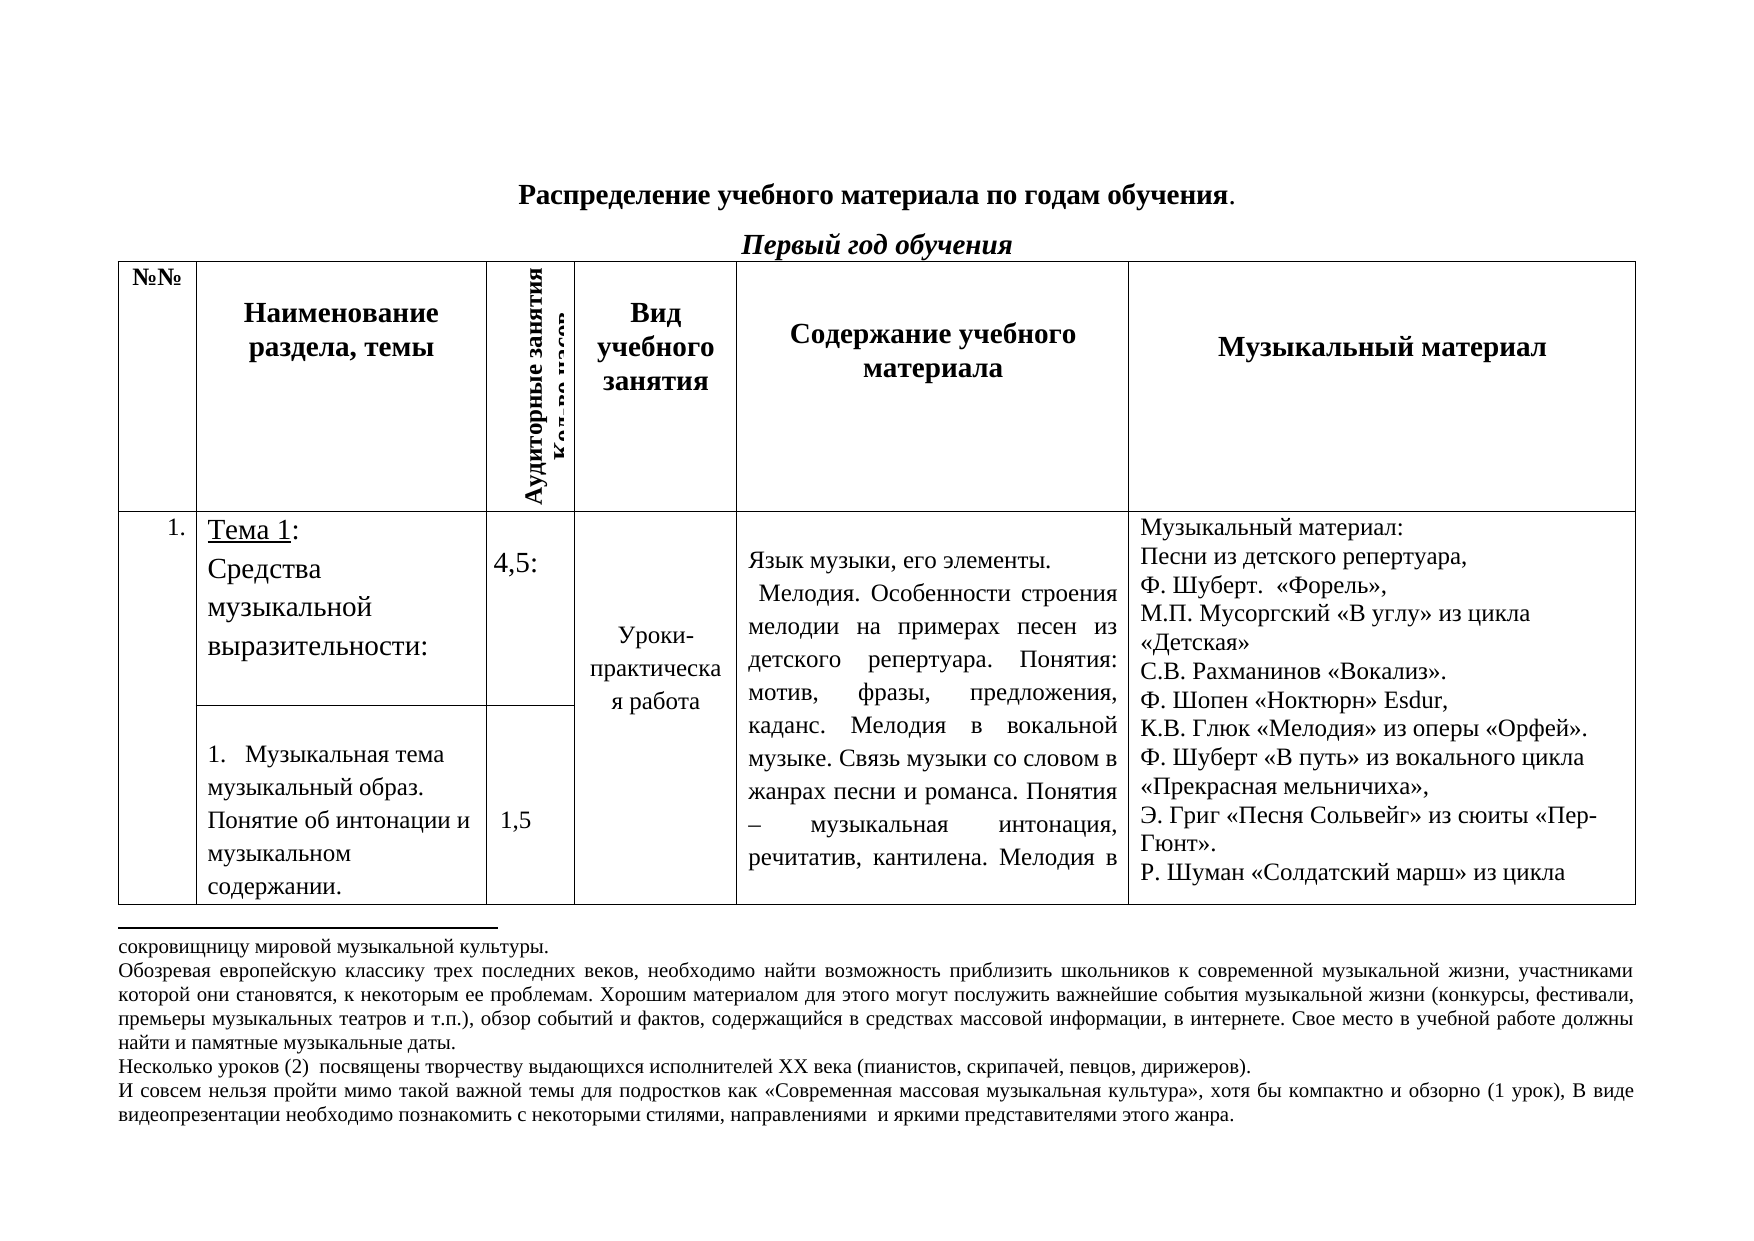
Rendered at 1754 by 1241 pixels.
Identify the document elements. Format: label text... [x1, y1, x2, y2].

table_cell Тема 1: Средства музыкальной выразительности: [197, 512, 486, 705]
text Распределение учебного материала по годам обучения. [118, 177, 1636, 211]
table_header Вид учебного занятия [575, 262, 736, 511]
text Первый год обучения [118, 227, 1636, 261]
table_cell Язык музыки, его элементы. Мелодия. Особенности строения мелодии на примерах песен из детского репертуара. Понятия: мотив, фразы, предложения, каданс. Мелодия в вокальной музыке. Связь музыки со словом в жанрах песни и романса. Понятия – музыкальная интонация, речитатив, кантилена. Мелодия в инструментальной музыке. Гармония. Лад. Ритм, размер, темп. Влияние ритма на характер музыкальных произведений. Ритм, размер, темп – главные выразительные средства в танцевальной и маршевой музыке. Характерные черты и разновидности маршей. Танцевальные жанры. Двудольные танцы – гопак, трепак, полька, краковяк. Трехдольные танцы – лендлер, вальс, менуэт, полонез, мазурка. Четырехдольные танцы – алеманда, гавот. Регистр, штрихи, динамика. Тембр – окраска звука. Закрепление знания тембров симфонического оркестра, хоров. Певческих голосов. Фактура- музыкальная ткань произведения. Гомофонно-гармоническая и полифоническая типы фактур. Их особенности. [737, 512, 1128, 904]
table_header Наименование раздела, темы [197, 262, 486, 511]
table_cell 4,5: [487, 512, 574, 705]
table_header №№ [119, 262, 196, 511]
table_header Аудиторные занятия Кол-во часов [487, 262, 574, 511]
table_header Содержание учебного материала [737, 262, 1128, 511]
table_cell Уроки-практическая работа [575, 512, 736, 904]
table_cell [197, 706, 486, 904]
table_header Музыкальный материал [1129, 262, 1635, 511]
table_cell 1,5 [487, 706, 574, 904]
table_cell [119, 512, 196, 904]
table_cell Музыкальный материал: Песни из детского репертуара, Ф. Шуберт. «Форель», М.П. Мусоргский «В углу» из цикла «Детская» С.В. Рахманинов «Вокализ». Ф. Шопен «Ноктюрн» Esdur, К.В. Глюк «Мелодия» из оперы «Орфей». Ф. Шуберт «В путь» из вокального цикла «Прекрасная мельничиха», Э. Григ «Песня Сольвейг» из сюиты «Пер-Гюнт». Р. Шуман «Солдатский марш» из цикла «Альбом для юношества», С.С. Прокофьев «Марш» из оперы «Любовь к трем апельсинам»; М.И. Глинка «Марш Черномора» из оперы «Руслан и Людмила», Л. Бетховен «Траурный марш на смерть героя» из сонаты для фортепиано №12, П.И. Чайковский. «Похороны куклы» из цикла «Детский альбом». П.И. Чайковский «Трепак» из балета «Щелкунчик» и «Полька» из цикла «Детский альбом», К. Дебюсси «Кукольный кэй-куок» из цикла «Детский уголок» (Регтайм) «Вальсы» Ф. Шуберта, Ф. Шопена, В.А. Моцарт «Менуэт» из оперы «Дон Жуан», Ф. Шопен «Полонез» А dur и «Мазурка» В dur ор.7 №1, М.И. Глинка «Мазурка» из оперы «Иван Сусанин». И.С. Бах «Аллеманда» из «Французской сюиты» c moll, С.С. Прокофьев «Гавот» из 1 симфонии. Э. Григ «Утро» из сюиты «Пер Гюнт», К. Дебюсси Прелюдия «Паруса» и «Маленький пастух» из цикла «Детский уголок», П.И. Чайковский «Болезнь куклы» из цикла «Детский альбом». Э.Григ «В пещере горного короля» из сюиты «Пер Гюнт», М.П. Мусоргский «Балет невылупившихся птенцов» из цикла «Картинки с выставки»; К.Дебюсси «Колыбельная Джимбо» из цикла «Детский уголок». И.С. Бах «Инвенция» F dur, П.И. Чайковский «Молитва» из цикла «Детский альбом», Э. Григ «ТанецАнитры» из сюиты «Пер Гюнт». [1129, 512, 1635, 904]
